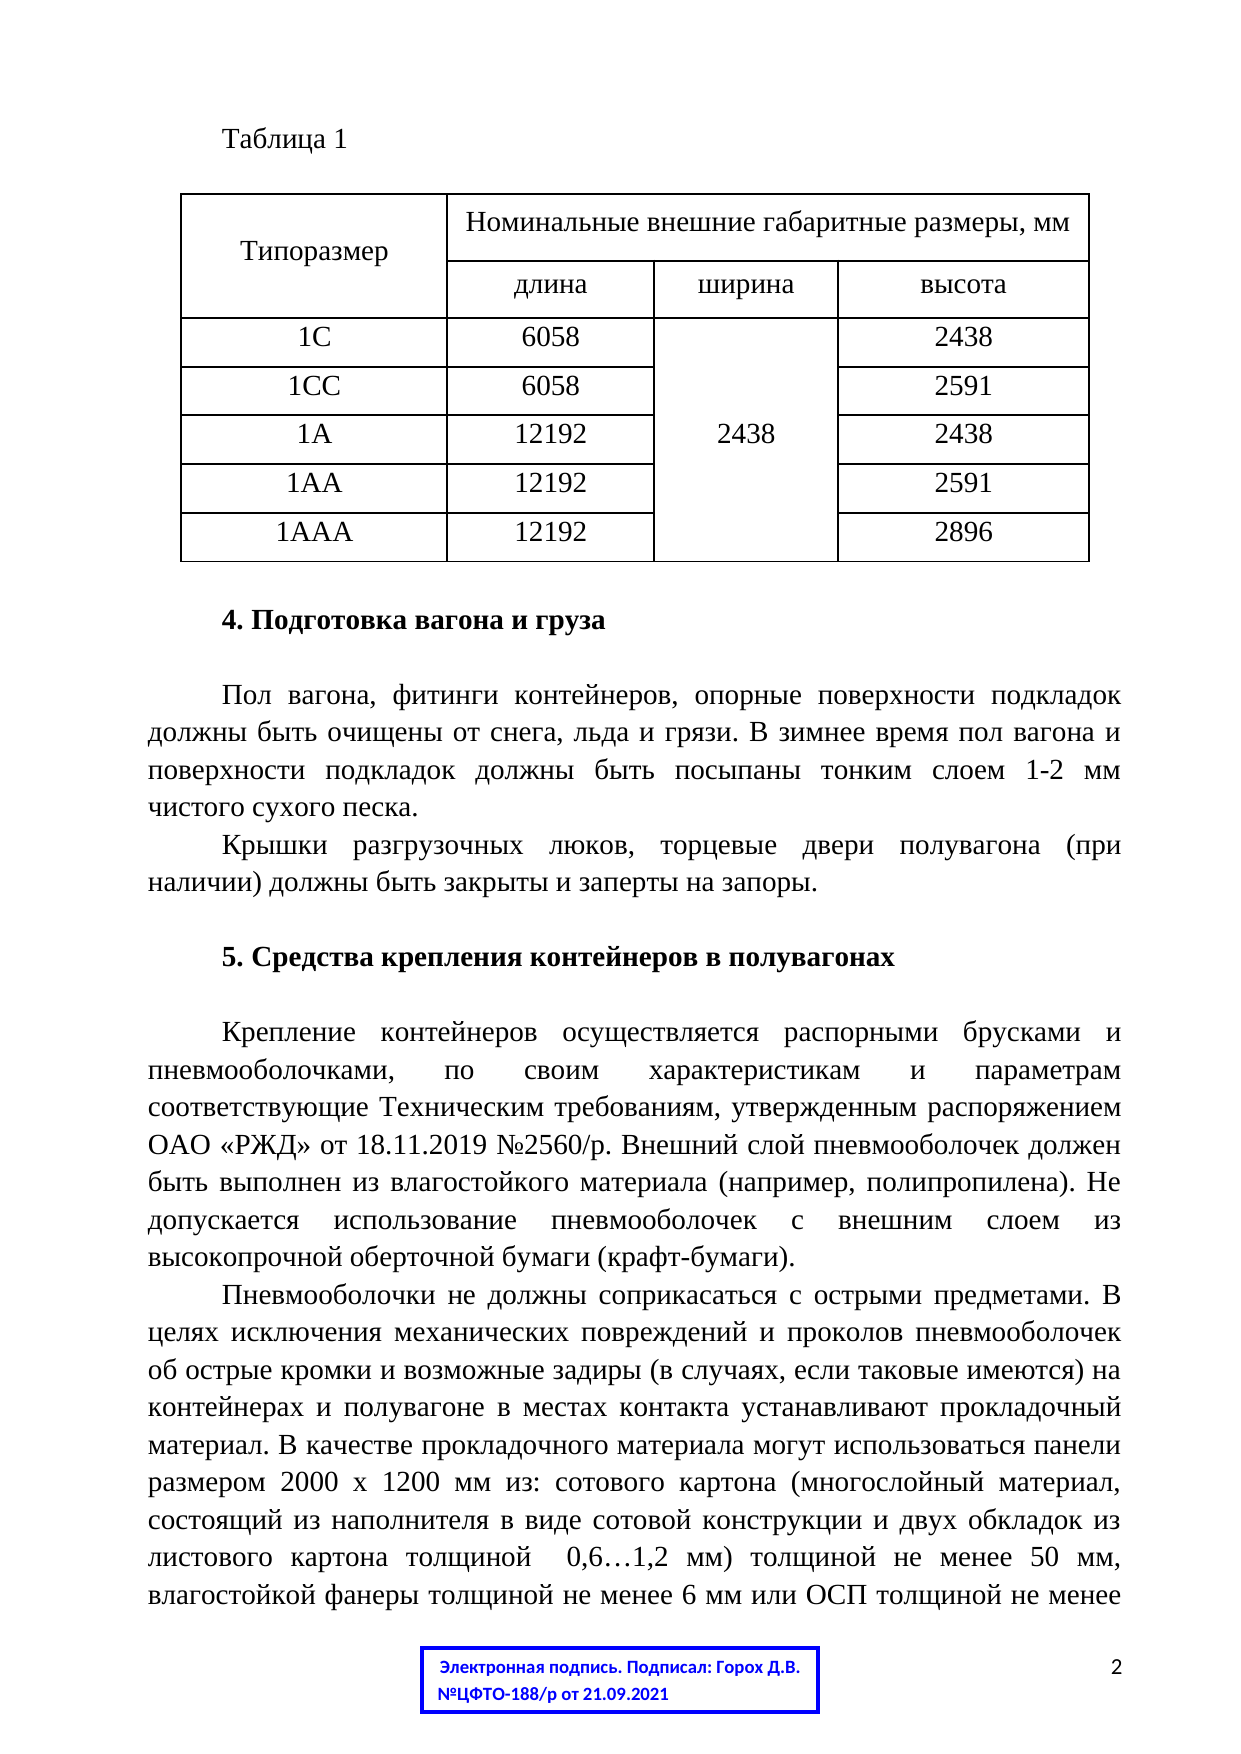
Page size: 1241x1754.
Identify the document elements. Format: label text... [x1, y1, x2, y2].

table_cell 12192 [448, 514, 653, 561]
table_cell 2438 [839, 416, 1088, 463]
text Пол вагона, фитинги контейнеров, опорные поверхности подкладок должны быть очищены от снега, льда и грязи. В зимнее время пол вагона и поверхности подкладок должны быть посыпаны тонким слоем 1-2 мм чистого сухого песка. [148, 674, 1122, 824]
table_cell 2591 [839, 465, 1088, 512]
table_cell 1С [182, 319, 446, 366]
table_cell ширина [655, 262, 837, 317]
text Крепление контейнеров осуществляется распорными брусками и пневмооболочками, по своим характеристикам и параметрам соответствующие Техническим требованиям, утвержденным распоряжением ОАО «РЖД» от 18.11.2019 №2560/р. Внешний слой пневмооболочек должен быть выполнен из влагостойкого материала (например, полипропилена). Не допускается использование пневмооболочек с внешним слоем из высокопрочной оберточной бумаги (крафт-бумаги). [148, 1012, 1122, 1274]
table_cell 12192 [448, 416, 653, 463]
table_cell высота [839, 262, 1088, 317]
table_cell 1A [182, 416, 446, 463]
table_cell 12192 [448, 465, 653, 512]
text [148, 1274, 1122, 1612]
table_cell 6058 [448, 368, 653, 414]
table_header Номинальные внешние габаритные размеры, мм [448, 195, 1088, 259]
table_cell 2896 [839, 514, 1088, 561]
table_cell 1CC [182, 368, 446, 414]
table_cell 1AA [182, 465, 446, 512]
table_cell 1AAA [182, 514, 446, 561]
table_cell длина [448, 262, 653, 317]
list Средства крепления контейнеров в полувагонах [148, 937, 1122, 974]
table_cell 2438 [839, 319, 1088, 366]
table_header Типоразмер [182, 195, 446, 317]
table_cell 2591 [839, 368, 1088, 414]
text Крышки разгрузочных люков, торцевые двери полувагона (при наличии) должны быть закрыты и заперты на запоры. [148, 824, 1122, 899]
table_cell 6058 [448, 319, 653, 366]
table_cell 2438 [655, 319, 837, 561]
list Подготовка вагона и груза [148, 599, 1122, 637]
text Таблица 1 [148, 118, 1122, 156]
